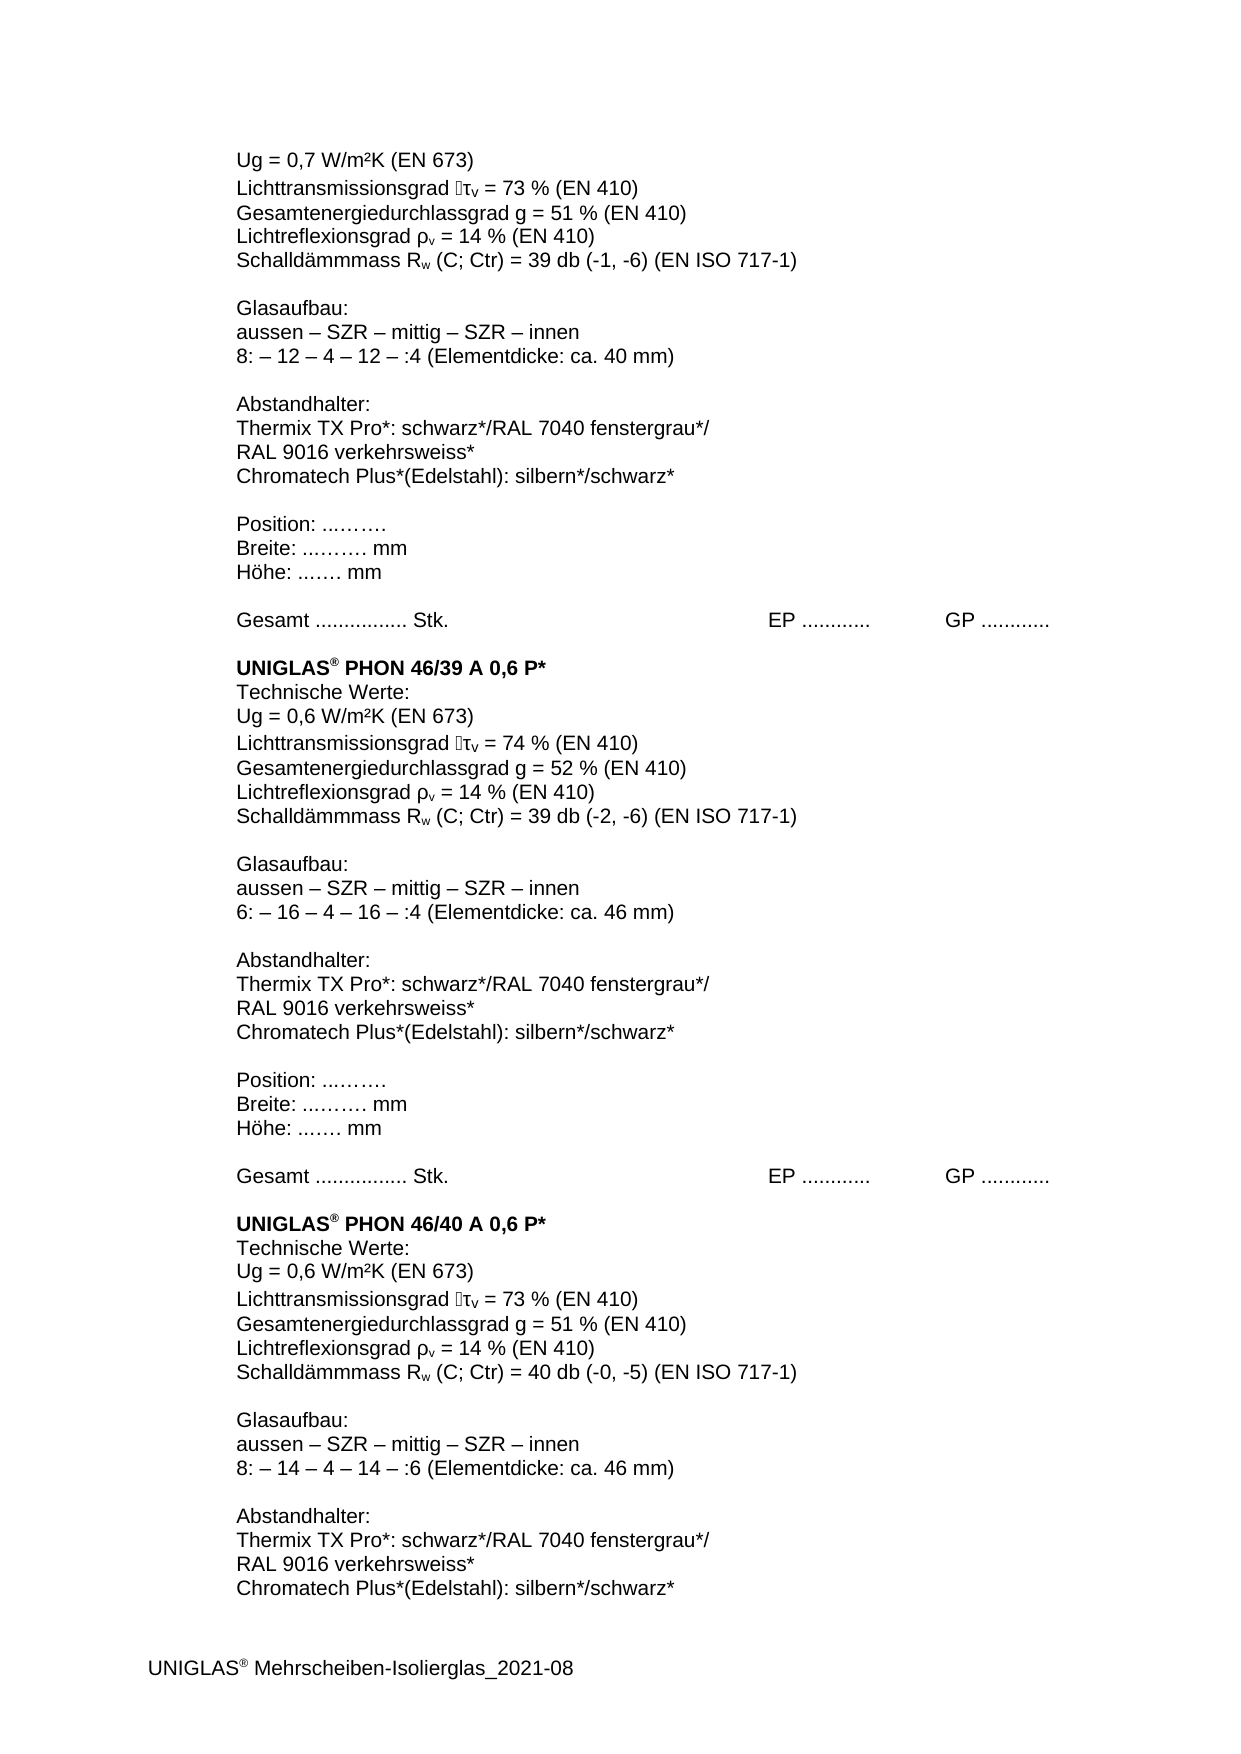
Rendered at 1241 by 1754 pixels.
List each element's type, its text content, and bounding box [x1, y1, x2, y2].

text Glasaufbau: [236, 852, 812, 876]
text Lichttransmissionsgrad τv = 74 % (EN 410) [236, 727, 812, 756]
text 8: – 12 – 4 – 12 – :4 (Elementdicke: ca. 40 mm) [236, 344, 812, 368]
text aussen – SZR – mittig – SZR – innen [236, 320, 812, 344]
text Ug = 0,6 W/m²K (EN 673) [236, 703, 812, 727]
text Position: ...……. [236, 1068, 812, 1092]
text Höhe: ...…. mm [236, 560, 812, 584]
text RAL 9016 verkehrsweiss* [236, 440, 812, 464]
text Technische Werte: [236, 679, 812, 703]
text Thermix TX Pro*: schwarz*/RAL 7040 fenstergrau*/ [236, 1528, 812, 1552]
text aussen – SZR – mittig – SZR – innen [236, 1432, 812, 1456]
text Abstandhalter: [236, 1504, 812, 1528]
text Lichtreflexionsgrad ρv = 14 % (EN 410) [236, 224, 812, 248]
text Lichttransmissionsgrad τv = 73 % (EN 410) [236, 172, 812, 200]
text RAL 9016 verkehrsweiss* [236, 1552, 812, 1576]
text Gesamtenergiedurchlassgrad g = 51 % (EN 410) [236, 1312, 812, 1336]
text 8: – 14 – 4 – 14 – :6 (Elementdicke: ca. 46 mm) [236, 1456, 812, 1480]
text Schalldämmmass Rw (C; Ctr) = 39 db (-1, -6) (EN ISO 717-1) [236, 248, 812, 272]
text Lichtreflexionsgrad ρv = 14 % (EN 410) [236, 1336, 812, 1360]
text Chromatech Plus*(Edelstahl): silbern*/schwarz* [236, 1020, 812, 1044]
text UNIGLAS® PHON 46/39 A 0,6 P* [236, 656, 812, 679]
text Abstandhalter: [236, 948, 812, 972]
text Technische Werte: [236, 1235, 812, 1259]
text Thermix TX Pro*: schwarz*/RAL 7040 fenstergrau*/ [236, 416, 812, 440]
text Gesamt ................ Stk. EP ............ GP ............ [236, 608, 1152, 632]
text 6: – 16 – 4 – 16 – :4 (Elementdicke: ca. 46 mm) [236, 900, 812, 924]
text Breite: ...……. mm [236, 536, 812, 560]
text Breite: ...……. mm [236, 1092, 812, 1116]
text Gesamt ................ Stk. EP ............ GP ............ [236, 1163, 1152, 1187]
text Schalldämmmass Rw (C; Ctr) = 40 db (-0, -5) (EN ISO 717-1) [236, 1360, 812, 1384]
text Gesamtenergiedurchlassgrad g = 52 % (EN 410) [236, 756, 812, 780]
text Glasaufbau: [236, 296, 812, 320]
text Höhe: ...…. mm [236, 1116, 812, 1139]
text RAL 9016 verkehrsweiss* [236, 996, 812, 1020]
text Abstandhalter: [236, 392, 812, 416]
text Ug = 0,6 W/m²K (EN 673) [236, 1259, 812, 1283]
text Chromatech Plus*(Edelstahl): silbern*/schwarz* [236, 464, 812, 488]
text Lichttransmissionsgrad τv = 73 % (EN 410) [236, 1283, 812, 1312]
text Position: ...……. [236, 512, 812, 536]
text Thermix TX Pro*: schwarz*/RAL 7040 fenstergrau*/ [236, 972, 812, 996]
text Gesamtenergiedurchlassgrad g = 51 % (EN 410) [236, 200, 812, 224]
text Chromatech Plus*(Edelstahl): silbern*/schwarz* [236, 1576, 812, 1599]
text Ug = 0,7 W/m²K (EN 673) [236, 148, 812, 172]
text Lichtreflexionsgrad ρv = 14 % (EN 410) [236, 780, 812, 804]
text Schalldämmmass Rw (C; Ctr) = 39 db (-2, -6) (EN ISO 717-1) [236, 804, 812, 828]
text aussen – SZR – mittig – SZR – innen [236, 876, 812, 900]
text UNIGLAS® PHON 46/40 A 0,6 P* [236, 1211, 812, 1235]
text Glasaufbau: [236, 1408, 812, 1432]
